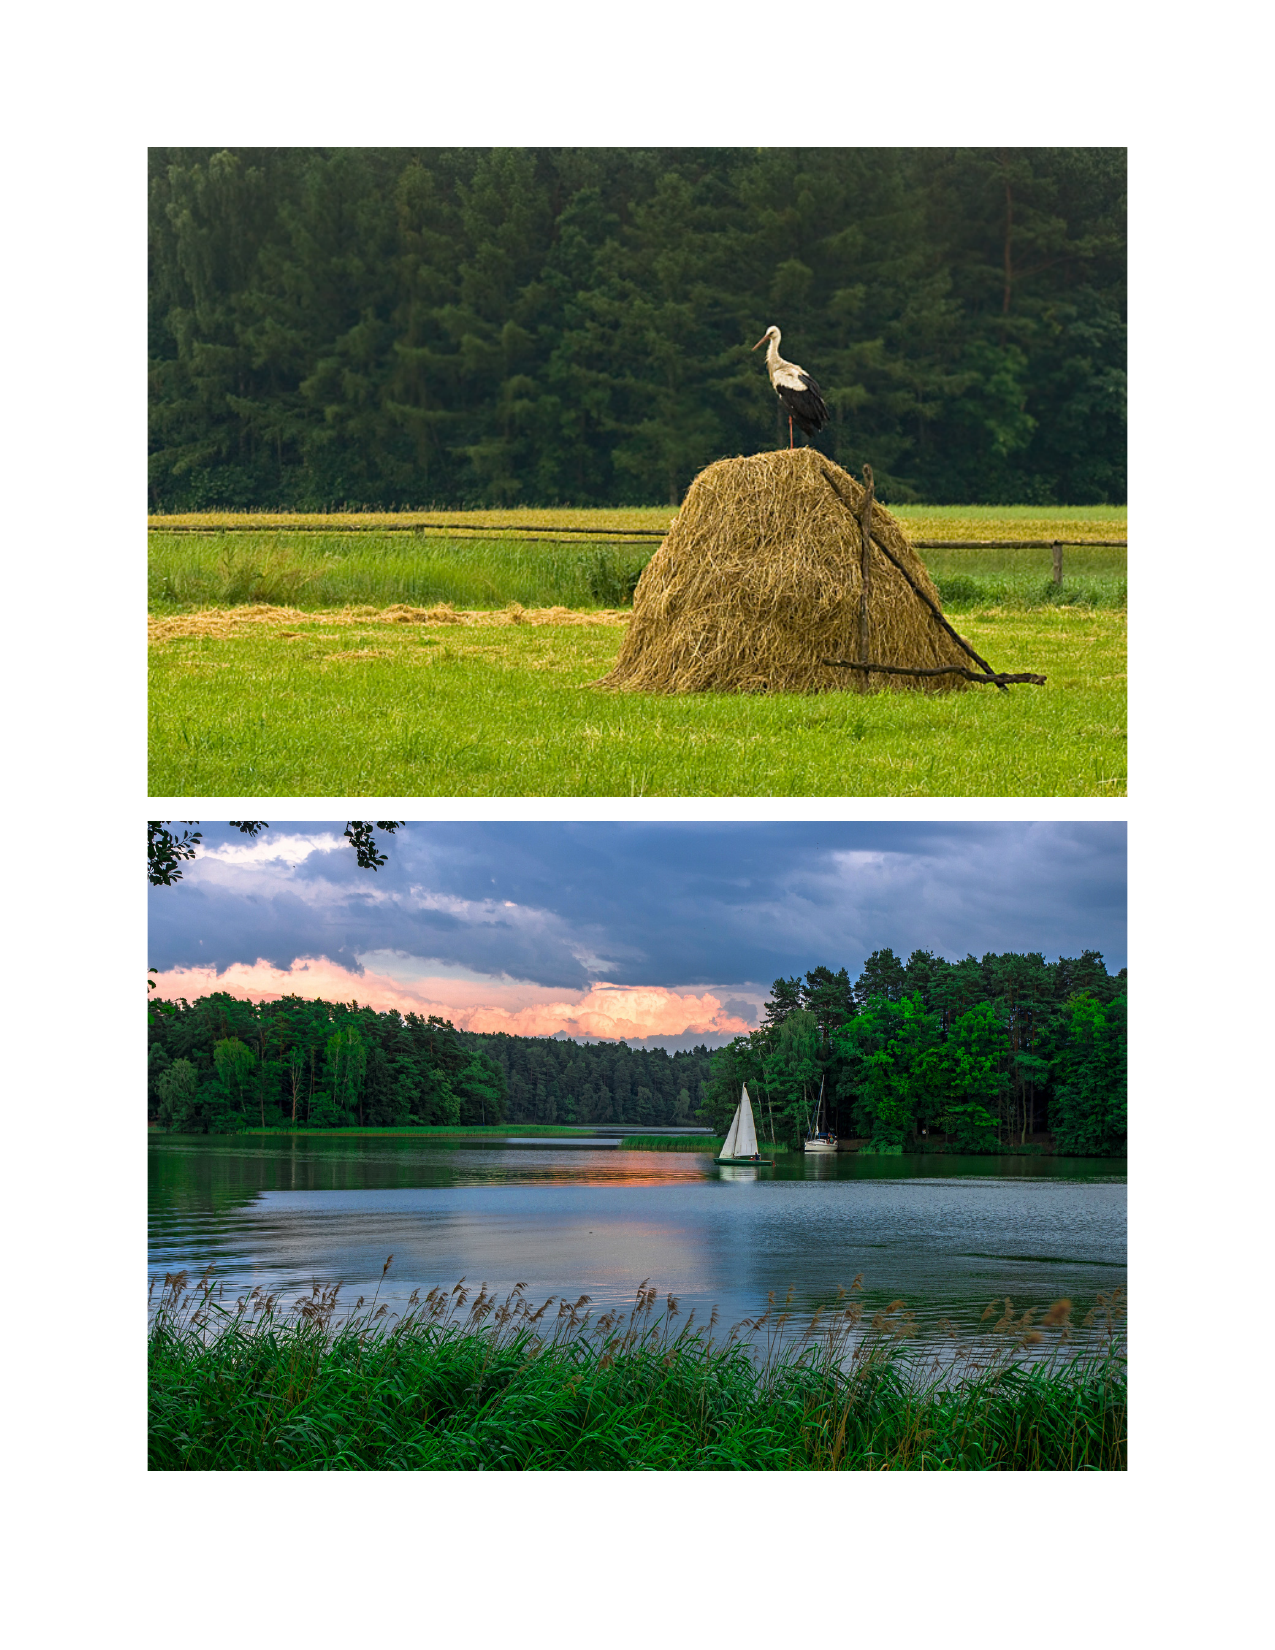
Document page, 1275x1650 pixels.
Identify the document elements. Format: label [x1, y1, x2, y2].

picture [147, 147, 1128, 797]
picture [147, 821, 1128, 1471]
